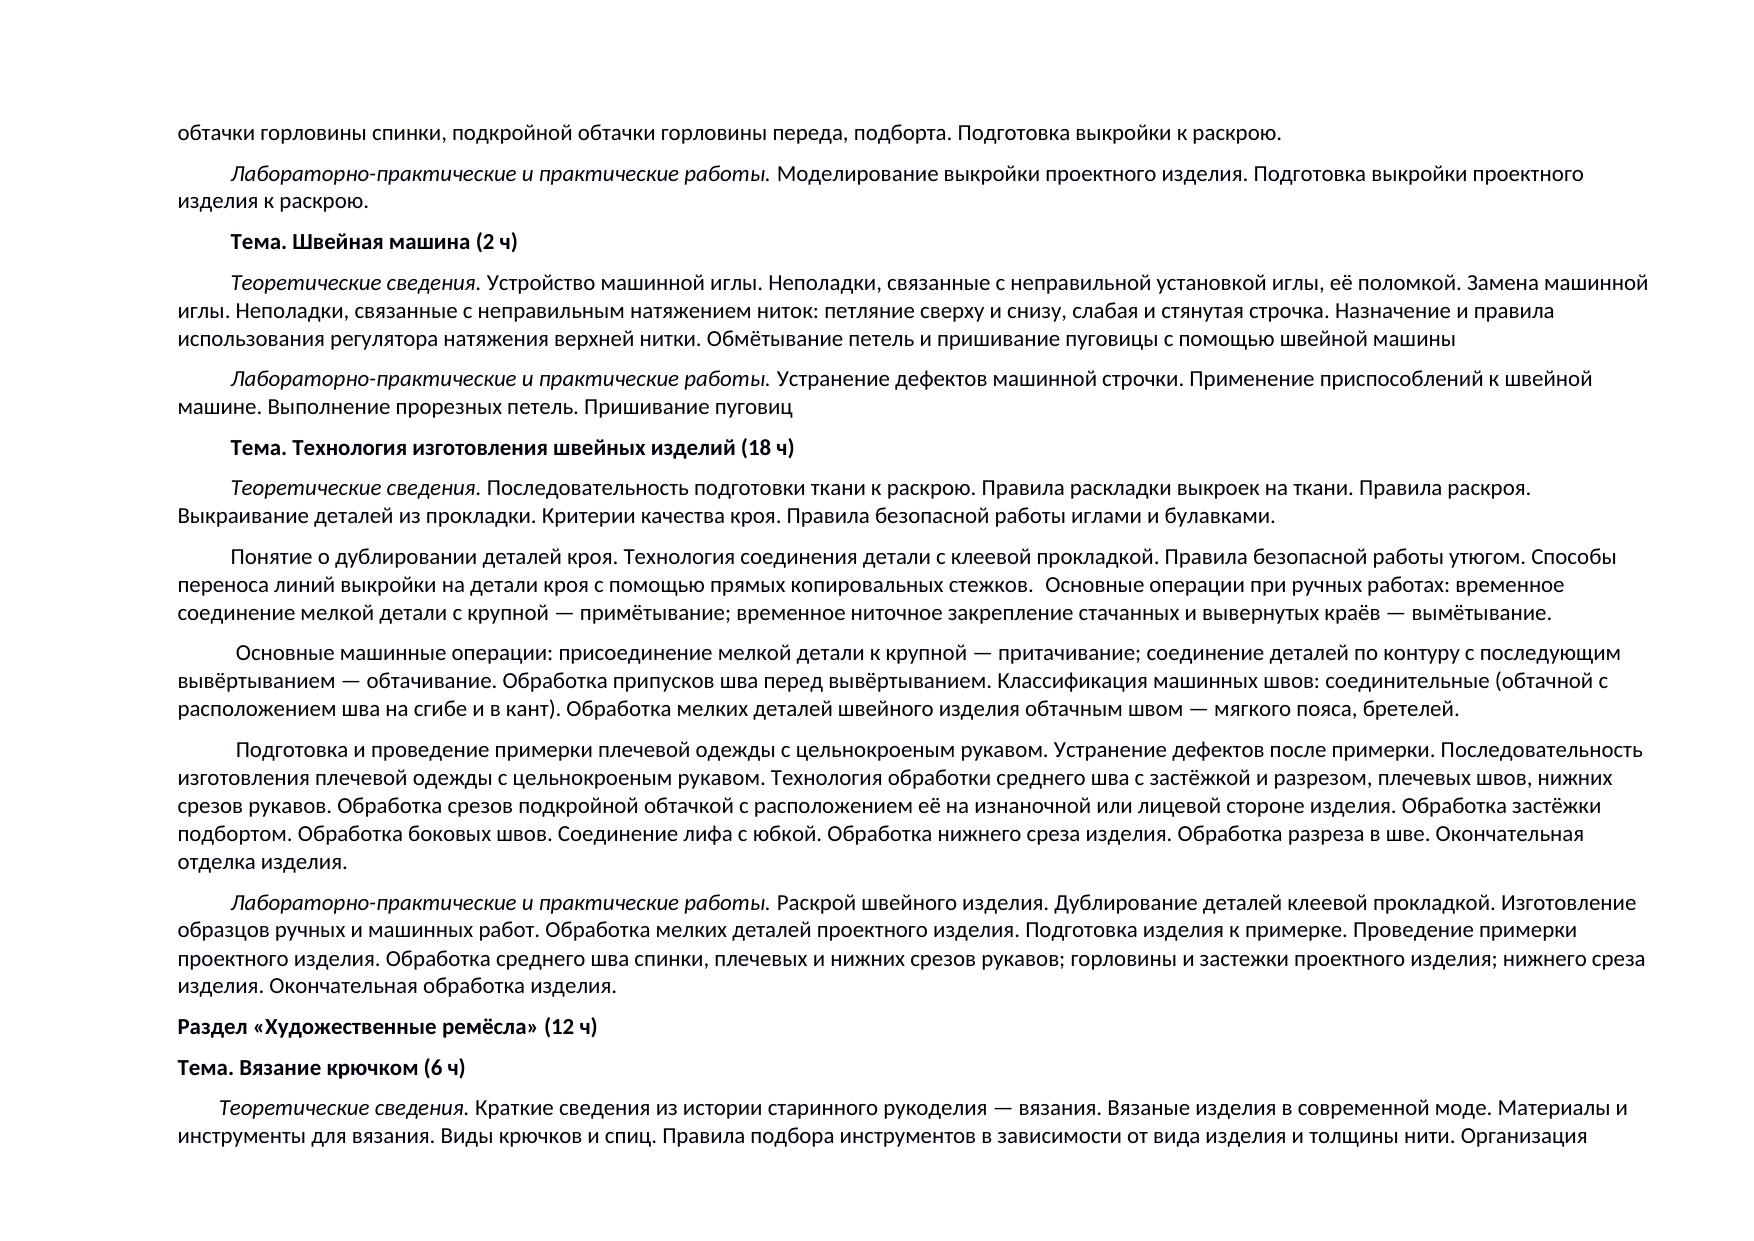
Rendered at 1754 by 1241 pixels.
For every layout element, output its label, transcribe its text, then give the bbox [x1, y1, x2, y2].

text Раздел «Художественные ремёсла» (12 ч) [177, 1012, 1665, 1040]
text Тема. Швейная машина (2 ч) [177, 227, 1665, 255]
text Тема. Вязание крючком (6 ч) [177, 1053, 1665, 1081]
text Подготовка и проведение примерки плечевой одежды с цельнокроеным рукавом. Устранение дефектов после примерки. Последовательность изготовления плечевой одежды с цельнокроеным рукавом. Технология обработки среднего шва с застёжкой и разрезом, плечевых швов, нижних срезов рукавов. Обработка срезов подкройной обтачкой с расположением её на изнаночной или лицевой стороне изделия. Обработка застёжки подбортом. Обработка боковых швов. Соединение лифа с юбкой. Обработка нижнего среза изделия. Обработка разреза в шве. Окончательная отделка изделия. [177, 735, 1665, 875]
text Лабораторно-практические и практические работы. Устранение дефектов машинной строчки. Применение приспособлений к швейной машине. Выполнение прорезных петель. Пришивание пуговиц [177, 364, 1665, 420]
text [177, 1093, 1665, 1149]
text Теоретические сведения. Последовательность подготовки ткани к раскрою. Правила раскладки выкроек на ткани. Правила раскроя. Выкраивание деталей из прокладки. Критерии качества кроя. Правила безопасной работы иглами и булавками. [177, 473, 1665, 529]
text Лабораторно-практические и практические работы. Раскрой швейного изделия. Дублирование деталей клеевой прокладкой. Изготовление образцов ручных и машинных работ. Обработка мелких деталей проектного изделия. Подготовка изделия к примерке. Проведение примерки проектного изделия. Обработка среднего шва спинки, плечевых и нижних срезов рукавов; горловины и застежки проектного изделия; нижнего среза изделия. Окончательная обработка изделия. [177, 888, 1665, 1000]
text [177, 118, 1665, 146]
text Теоретические сведения. Устройство машинной иглы. Неполадки, связанные с неправильной установкой иглы, её поломкой. Замена машинной иглы. Неполадки, связанные с неправильным натяжением ниток: петляние сверху и снизу, слабая и стянутая строчка. Назначение и правила использования регулятора натяжения верхней нитки. Обмётывание петель и пришивание пуговицы с помощью швейной машины [177, 268, 1665, 352]
text Понятие о дублировании деталей кроя. Технология соединения детали с клеевой прокладкой. Правила безопасной работы утюгом. Способы переноса линий выкройки на детали кроя с помощью прямых копировальных стежков. Основные операции при ручных работах: временное соединение мелкой детали с крупной — примётывание; временное ниточное закрепление стачанных и вывернутых краёв — вымётывание. [177, 542, 1665, 626]
text Основные машинные операции: присоединение мелкой детали к крупной — притачивание; соединение деталей по контуру с последующим вывёртыванием — обтачивание. Обработка припусков шва перед вывёртыванием. Классификация машинных швов: соединительные (обтачной с расположением шва на сгибе и в кант). Обработка мелких деталей швейного изделия обтачным швом — мягкого пояса, бретелей. [177, 638, 1665, 722]
text Лабораторно-практические и практические работы. Моделирование выкройки проектного изделия. Подготовка выкройки проектного изделия к раскрою. [177, 159, 1665, 215]
text Тема. Технология изготовления швейных изделий (18 ч) [177, 433, 1665, 461]
